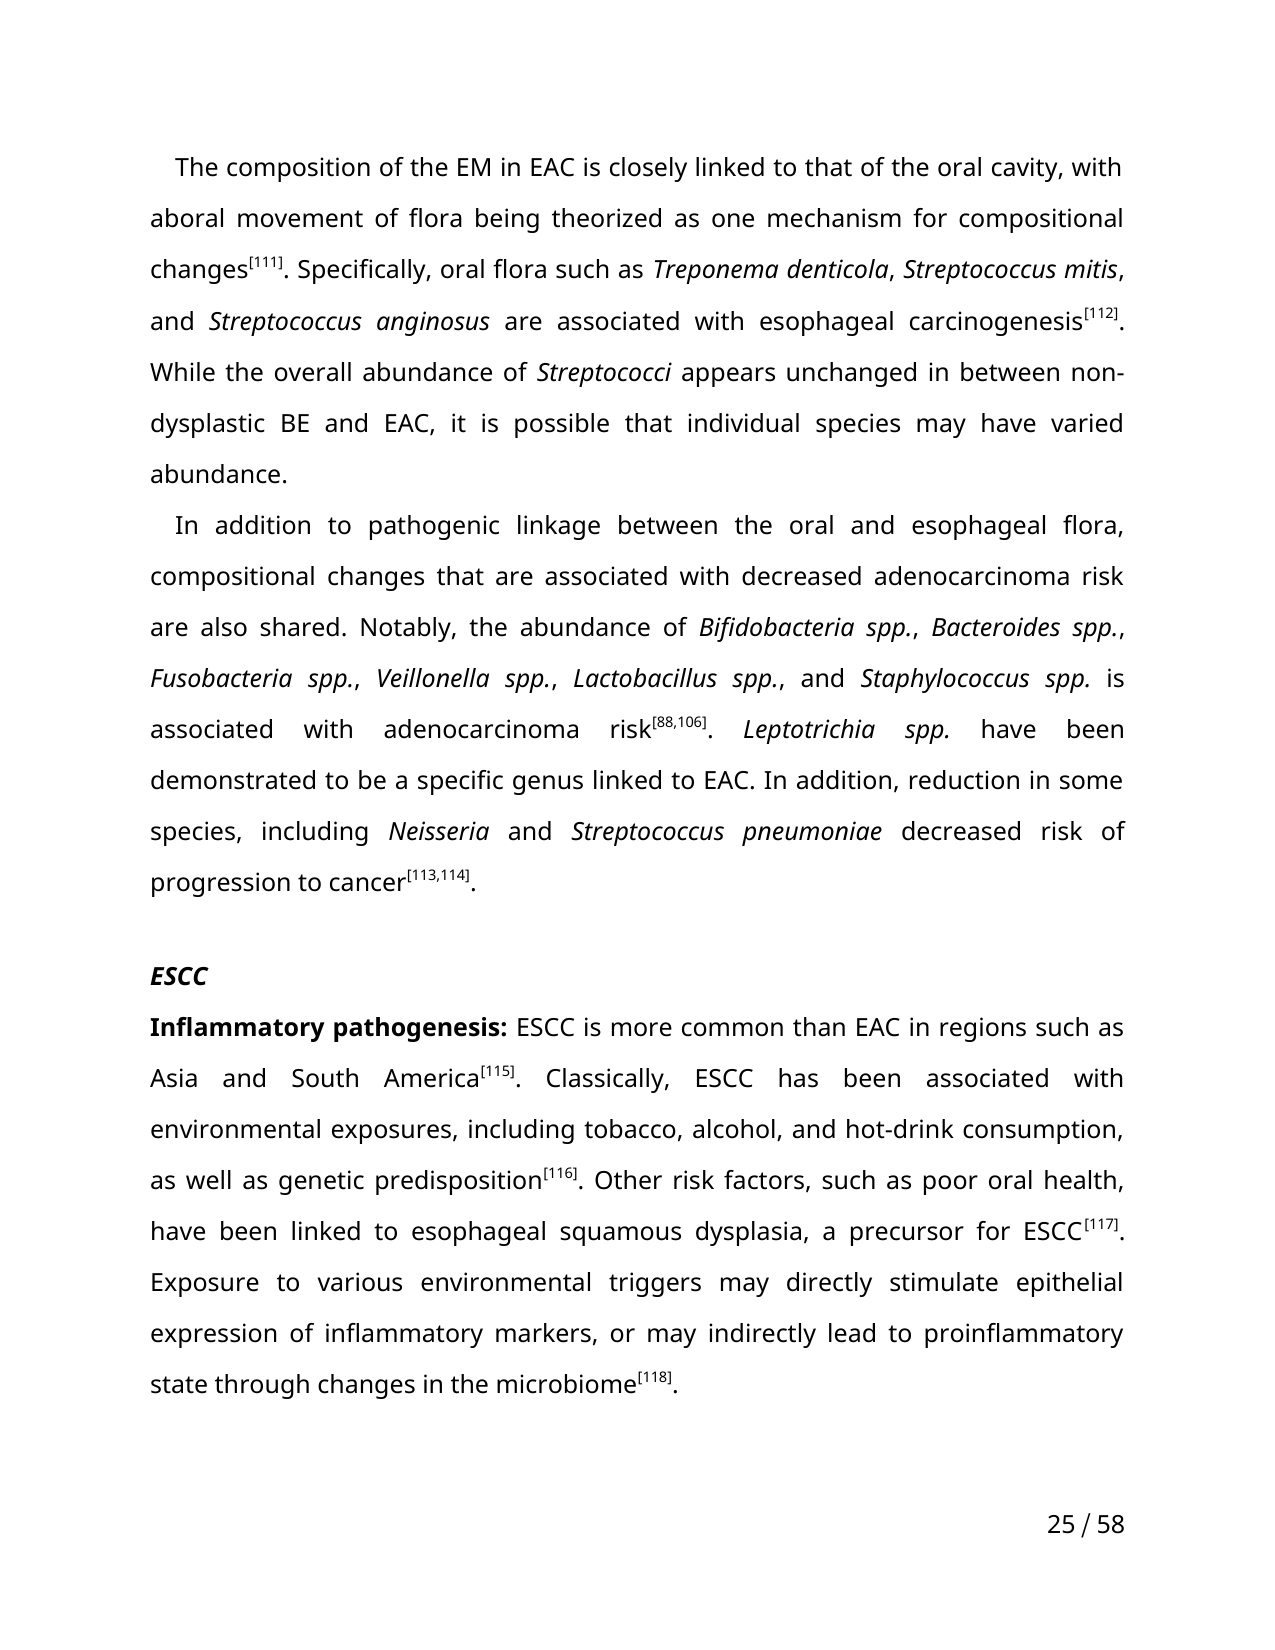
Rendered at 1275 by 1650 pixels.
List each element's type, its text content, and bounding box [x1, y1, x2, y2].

text In addition to pathogenic linkage between the oral and esophageal flora, compositional changes that are associated with decreased adenocarcinoma risk are also shared. Notably, the abundance of Bifidobacteria spp., Bacteroides spp., Fusobacteria spp., Veillonella spp., Lactobacillus spp., and Staphylococcus spp. is associated with adenocarcinoma risk[88,106]. Leptotrichia spp. have been demonstrated to be a specific genus linked to EAC. In addition, reduction in some species, including Neisseria and Streptococcus pneumoniae decreased risk of progression to cancer[113,114]. [150, 507, 1125, 899]
text The composition of the EM in EAC is closely linked to that of the oral cavity, with aboral movement of flora being theorized as one mechanism for compositional changes[111]. Specifically, oral flora such as Treponema denticola, Streptococcus mitis, and Streptococcus anginosus are associated with esophageal carcinogenesis[112]. While the overall abundance of Streptococci appears unchanged in between non-dysplastic BE and EAC, it is possible that individual species may have varied abundance. [150, 150, 1125, 490]
text Inflammatory pathogenesis: ESCC is more common than EAC in regions such as Asia and South America[115]. Classically, ESCC has been associated with environmental exposures, including tobacco, alcohol, and hot-drink consumption, as well as genetic predisposition[116]. Other risk factors, such as poor oral health, have been linked to esophageal squamous dysplasia, a precursor for ESCC[117]. Exposure to various environmental triggers may directly stimulate epithelial expression of inflammatory markers, or may indirectly lead to proinflammatory state through changes in the microbiome[118]. [150, 1010, 1125, 1401]
text ESCC [150, 959, 1125, 993]
